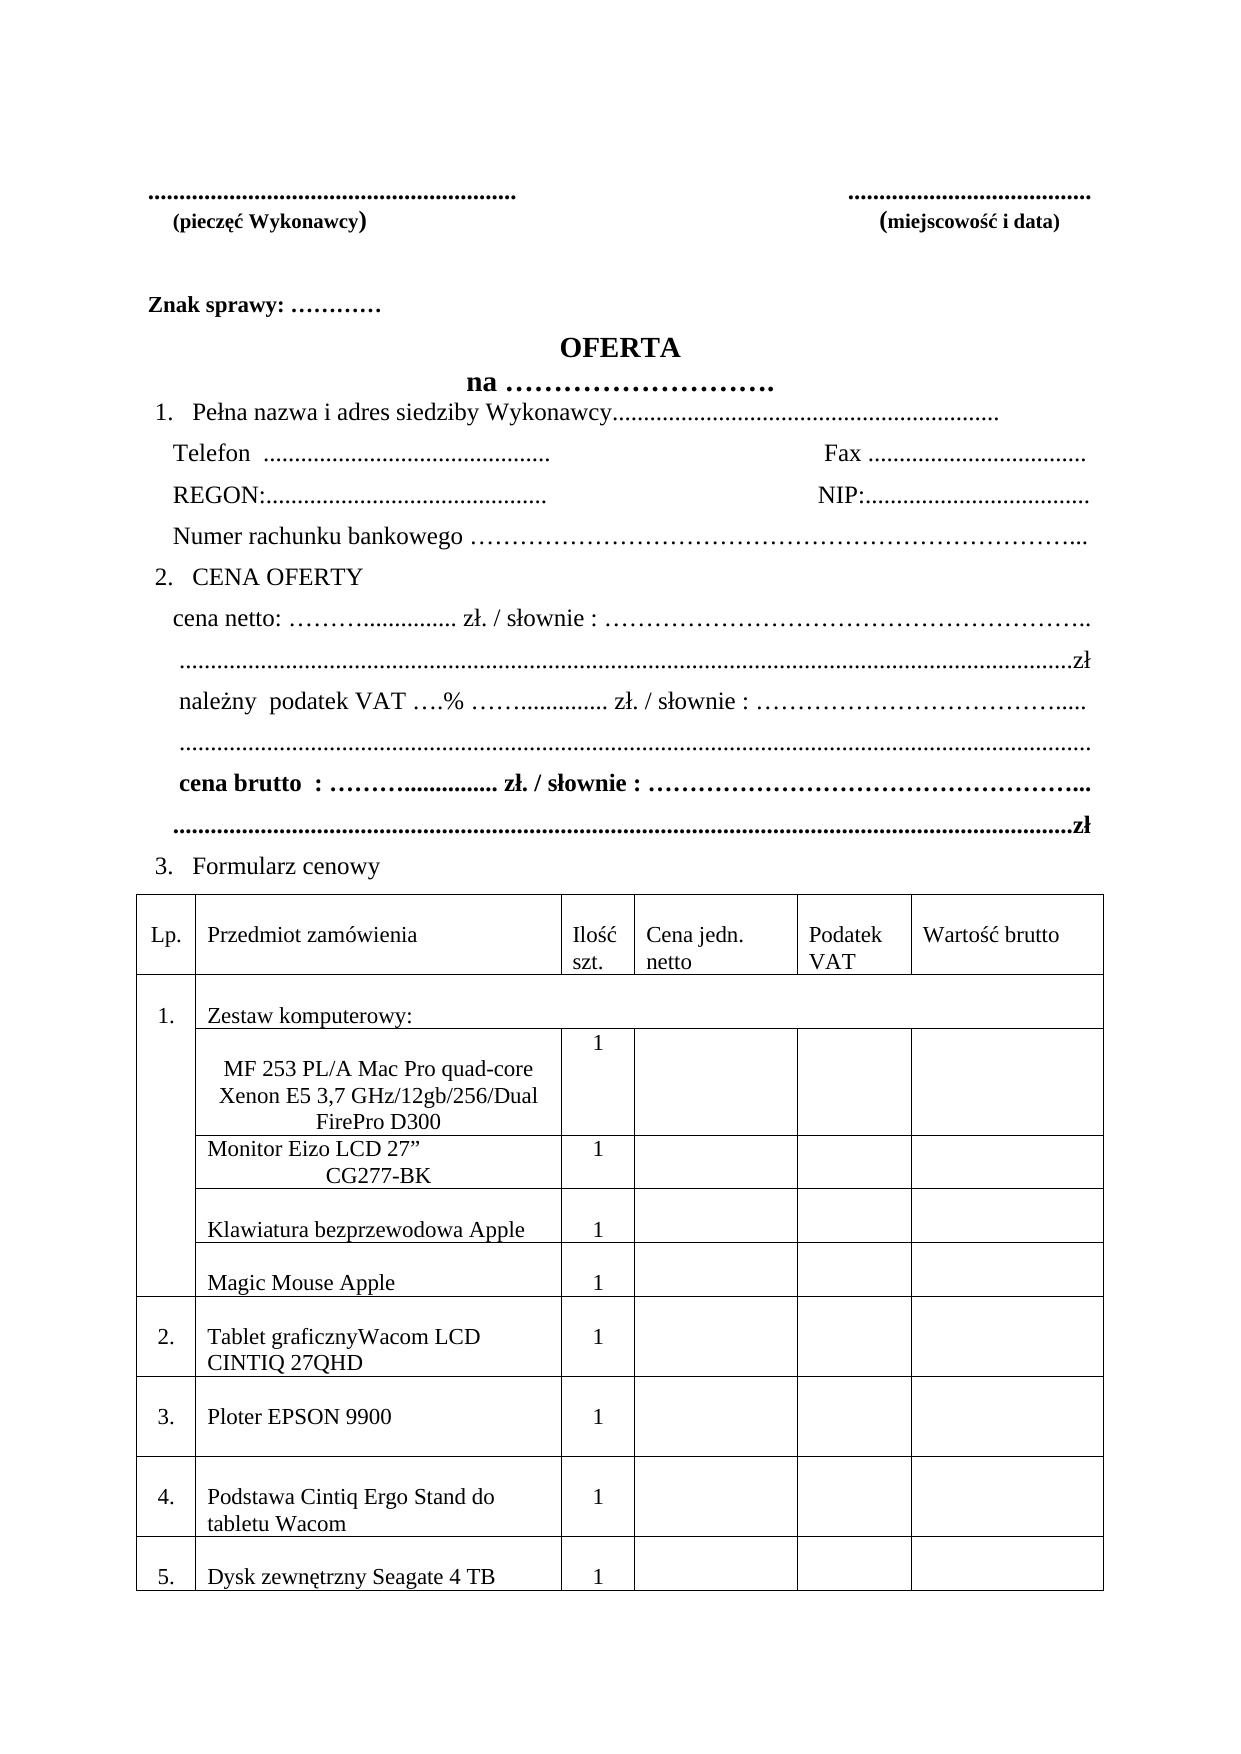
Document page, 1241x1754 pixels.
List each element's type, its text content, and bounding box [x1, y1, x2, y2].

table_cell 1 [562, 1243, 634, 1296]
text ................................................................................................................................................zł [148, 810, 1093, 838]
table_cell MF 253 PL/A Mac Pro quad-core Xenon E5 3,7 GHz/12gb/256/Dual FirePro D300 [196, 1029, 561, 1134]
table_cell [635, 1297, 797, 1376]
table_cell [798, 1457, 911, 1536]
table_cell [798, 1377, 911, 1456]
table_cell 1 [562, 1457, 634, 1536]
table_cell 1 [562, 1136, 634, 1188]
table_header Lp. [137, 895, 195, 974]
table_cell 4. [137, 1457, 195, 1536]
table_cell [798, 1297, 911, 1376]
table_cell Monitor Eizo LCD 27” CG277-BK [196, 1136, 561, 1188]
table_cell [912, 1243, 1103, 1296]
text na ………………………. [148, 364, 1093, 397]
text Numer rachunku bankowego ………………………………………………………………... [166, 521, 1093, 550]
list CENA OFERTY [154, 562, 1093, 591]
text należny podatek VAT ….% …….............. zł. / słownie : ………………………………..... [148, 686, 1093, 715]
table_cell Podstawa Cintiq Ergo Stand do tabletu Wacom [196, 1457, 561, 1536]
table_cell [912, 1297, 1103, 1376]
text OFERTA [148, 330, 1093, 364]
table_cell [635, 1136, 797, 1188]
table_cell [912, 1537, 1103, 1590]
table_cell Tablet graficznyWacom LCD CINTIQ 27QHD [196, 1297, 561, 1376]
table_cell 3. [137, 1377, 195, 1456]
table_cell [635, 1243, 797, 1296]
table_cell [635, 1457, 797, 1536]
text ...............................................................................................................................................zł [148, 645, 1093, 673]
table_cell Ploter EPSON 9900 [196, 1377, 561, 1456]
table_cell [912, 1136, 1103, 1188]
table_cell [798, 1189, 911, 1242]
text Znak sprawy: ………… [148, 291, 1093, 318]
table_cell [635, 1537, 797, 1590]
table_cell [798, 1537, 911, 1590]
list Pełna nazwa i adres siedziby Wykonawcy.............................................................. [154, 397, 1093, 426]
table_header Ilość szt. [562, 895, 634, 974]
text ........................................................... ....................................... [148, 176, 1093, 205]
table_cell Klawiatura bezprzewodowa Apple [196, 1189, 561, 1242]
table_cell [196, 1537, 561, 1590]
table_cell 1 [562, 1377, 634, 1456]
table_cell [912, 1457, 1103, 1536]
table_header Cena jedn. netto [635, 895, 797, 974]
table_cell [635, 1377, 797, 1456]
table_cell [635, 1029, 797, 1134]
table_cell 2. [137, 1297, 195, 1376]
table_cell [798, 1243, 911, 1296]
text cena netto: ………............... zł. / słownie : ………………………………………………….. [148, 603, 1093, 632]
text (pieczęć Wykonawcy) (miejscowość i data) [148, 205, 1093, 234]
table_cell 5. [137, 1537, 195, 1590]
table_header Wartość brutto [912, 895, 1103, 974]
table_cell 1 [562, 1537, 634, 1590]
list Formularz cenowy [154, 851, 1093, 880]
table_header Podatek VAT [798, 895, 911, 974]
table_cell [798, 1029, 911, 1134]
table_cell [798, 1136, 911, 1188]
text Telefon .............................................. Fax ................................... [166, 438, 1093, 467]
text .................................................................................................................................................. [148, 727, 1093, 756]
table_cell Magic Mouse Apple [196, 1243, 561, 1296]
table_cell [635, 1189, 797, 1242]
table_cell [912, 1029, 1103, 1134]
table_cell Zestaw komputerowy: [196, 975, 1103, 1028]
table_cell [912, 1377, 1103, 1456]
table_cell 1 [562, 1297, 634, 1376]
table_cell [912, 1189, 1103, 1242]
table_cell 1 [562, 1029, 634, 1134]
table_header Przedmiot zamówienia [196, 895, 561, 974]
table_cell 1. [137, 975, 195, 1296]
text cena brutto : ………............... zł. / słownie : ……………………………………………... [166, 768, 1093, 797]
table_cell 1 [562, 1189, 634, 1242]
text REGON:............................................. NIP:.................................... [166, 480, 1093, 508]
